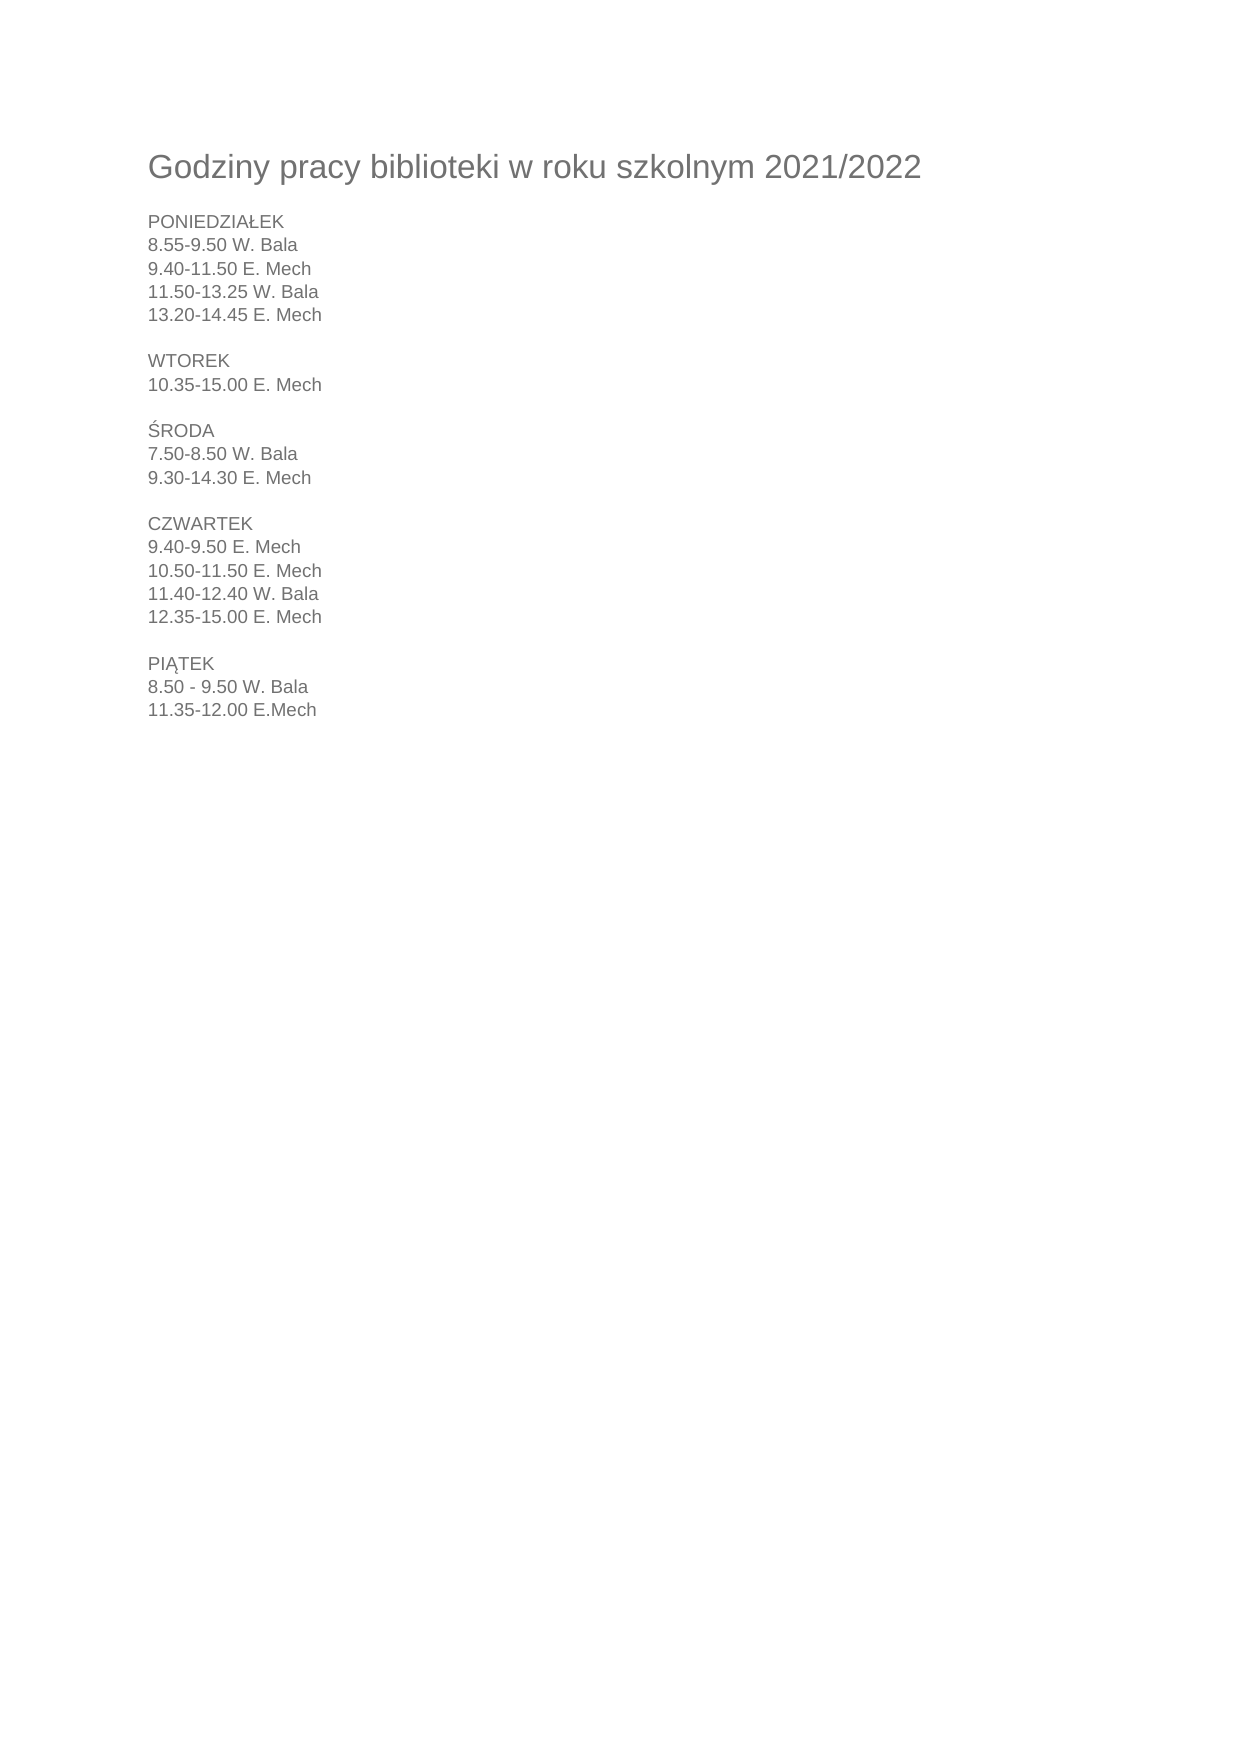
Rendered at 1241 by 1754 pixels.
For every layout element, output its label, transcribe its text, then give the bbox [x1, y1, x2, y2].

text Godziny pracy biblioteki w roku szkolnym 2021/2022 PONIEDZIAŁEK 8.55-9.50 W. Bala 9.40-11.50 E. Mech 11.50-13.25 W. Bala 13.20-14.45 E. Mech WTOREK 10.35-15.00 E. Mech ŚRODA 7.50-8.50 W. Bala 9.30-14.30 E. Mech CZWARTEK 9.40-9.50 E. Mech 10.50-11.50 E. Mech 11.40-12.40 W. Bala 12.35-15.00 E. Mech PIĄTEK 8.50 - 9.50 W. Bala 11.35-12.00 E.Mech [148, 148, 1093, 720]
